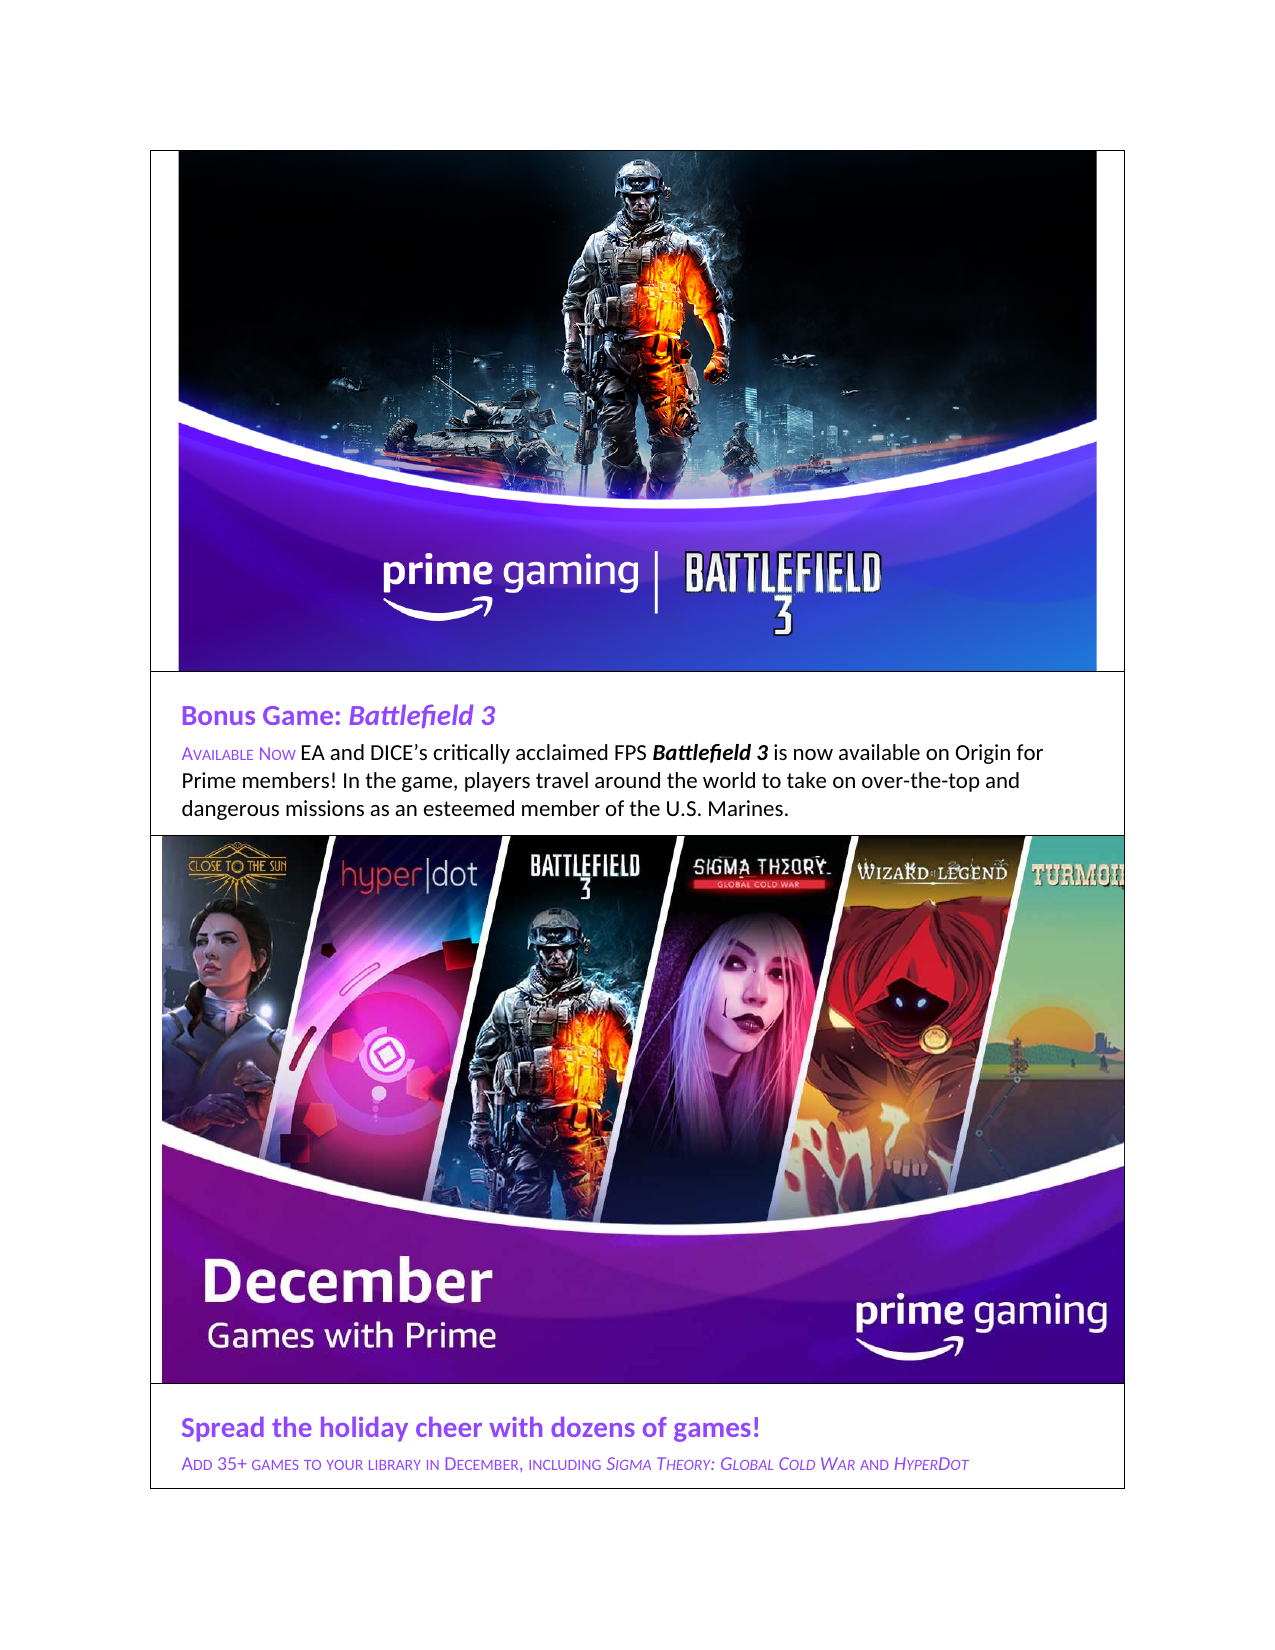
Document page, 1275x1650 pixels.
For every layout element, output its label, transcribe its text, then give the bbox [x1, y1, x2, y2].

picture [178, 151, 1097, 671]
table_cell [151, 836, 162, 1383]
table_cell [151, 1384, 1124, 1488]
table_cell [151, 151, 178, 671]
table_cell [1097, 151, 1124, 671]
table_cell Bonus Game: Battlefield 3 Available Now EA and DICE’s critically acclaimed FPS Battlefield 3 is now available on Origin for Prime members! In the game, players travel around the world to take on over-the-top and dangerous missions as an esteemed member of the U.S. Marines. [151, 672, 1124, 835]
picture [162, 836, 1125, 1383]
